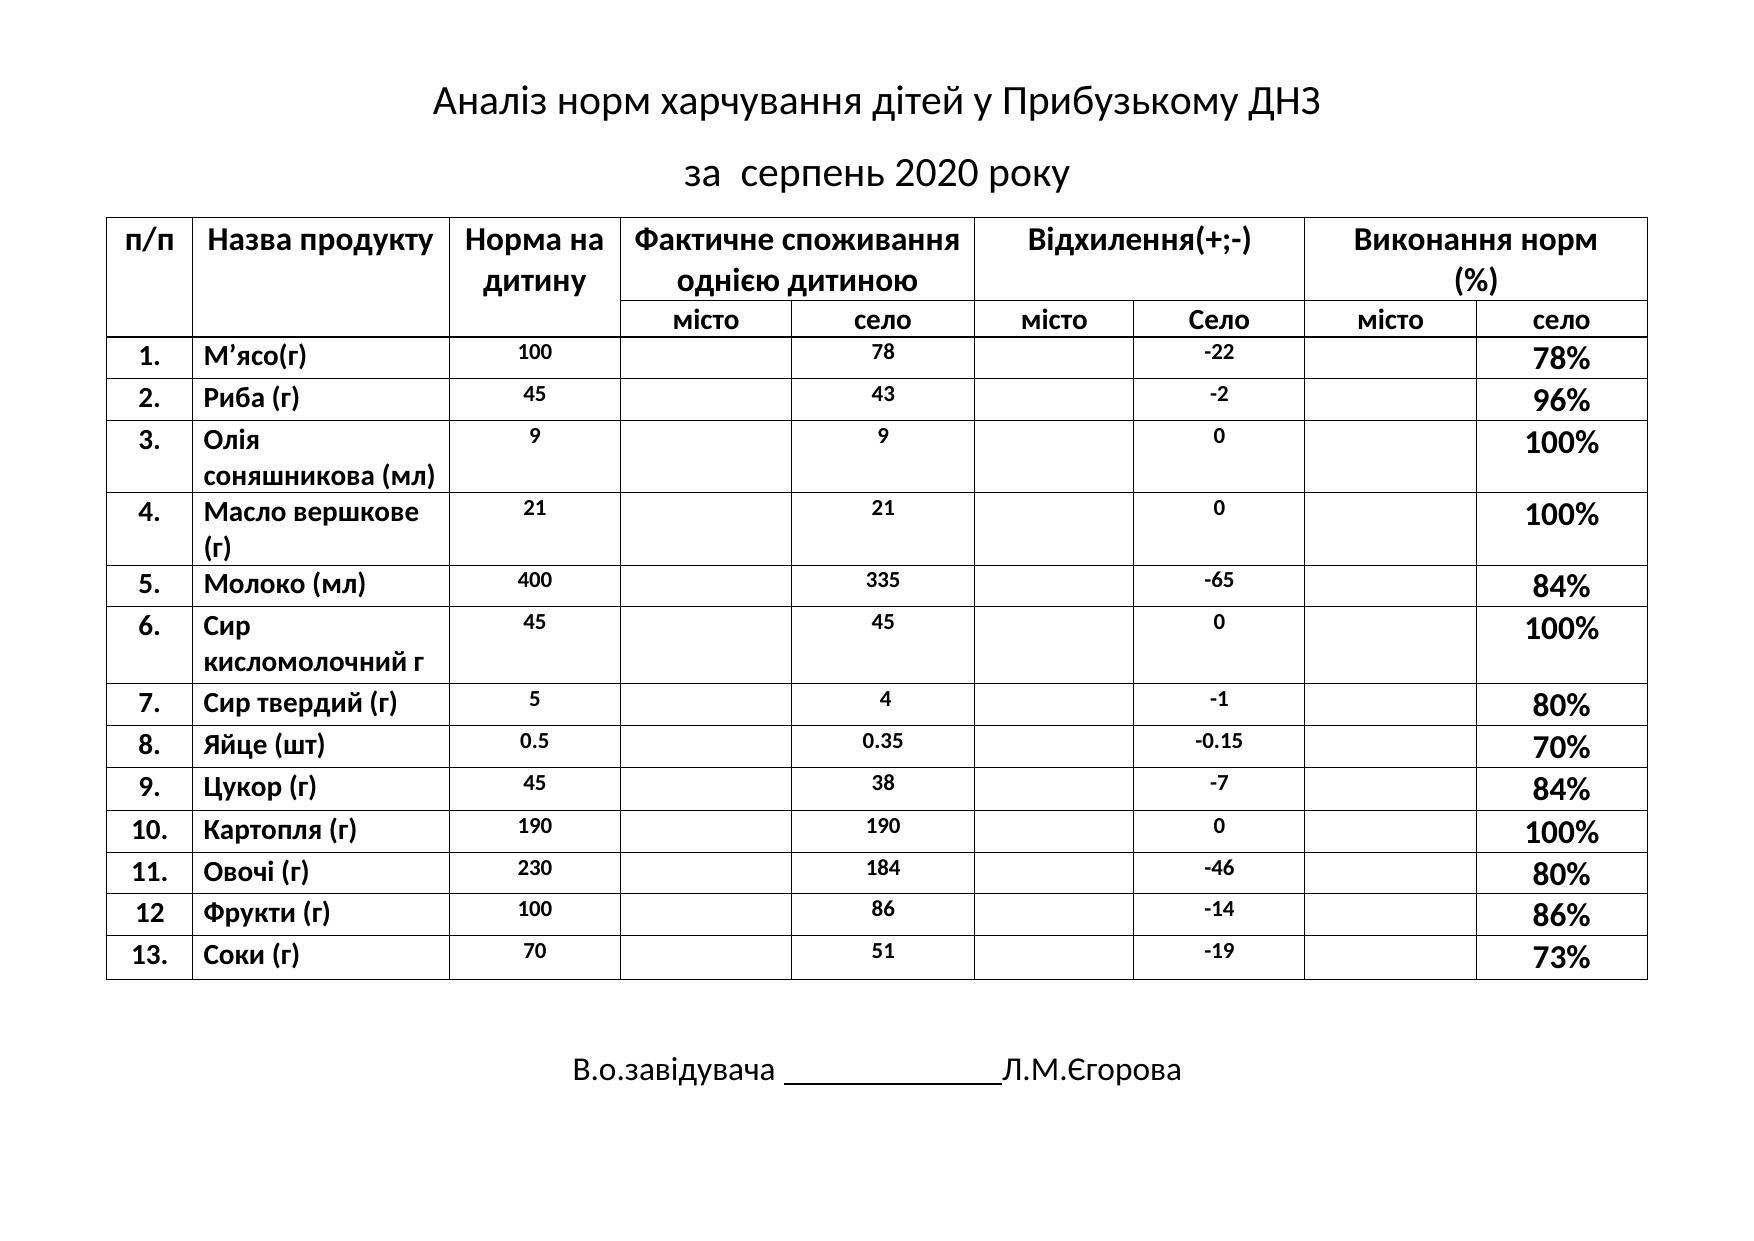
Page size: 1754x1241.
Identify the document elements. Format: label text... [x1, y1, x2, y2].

table_cell 70% [1477, 726, 1647, 767]
table_cell 6. [107, 607, 192, 683]
table_cell [975, 768, 1133, 810]
table_cell 0 [1134, 493, 1304, 564]
table_cell 38 [792, 768, 974, 810]
table_cell -19 [1134, 936, 1304, 979]
table_cell 12 [107, 894, 192, 935]
table_cell [1305, 726, 1476, 767]
table_cell [975, 379, 1133, 420]
table_cell [621, 726, 791, 767]
table_header п/п [107, 218, 192, 336]
table_cell 86% [1477, 894, 1647, 935]
table_header Виконання норм (%) [1305, 218, 1647, 300]
table_cell 45 [450, 607, 620, 683]
table_cell 51 [792, 936, 974, 979]
table_header Відхилення(+;-) [975, 218, 1304, 300]
table_cell село [792, 301, 974, 336]
table_cell -7 [1134, 768, 1304, 810]
table_header Назва продукту [193, 218, 449, 336]
table_cell Яйце (шт) [193, 726, 449, 767]
table_cell село [1477, 301, 1647, 336]
table_cell 100% [1477, 493, 1647, 564]
table_cell [975, 853, 1133, 893]
table_cell [621, 607, 791, 683]
table_cell 45 [450, 768, 620, 810]
text за серпень 2020 року [118, 146, 1636, 196]
table_cell 80% [1477, 684, 1647, 725]
table_cell [621, 493, 791, 564]
table_cell 8. [107, 726, 192, 767]
table_cell 0.5 [450, 726, 620, 767]
table_cell 184 [792, 853, 974, 893]
table_cell 80% [1477, 853, 1647, 893]
table_cell 73% [1477, 936, 1647, 979]
table_cell [975, 421, 1133, 492]
table_cell [1305, 607, 1476, 683]
table_cell Масло вершкове (г) [193, 493, 449, 564]
table_header Фактичне споживання однією дитиною [621, 218, 974, 300]
table_cell Сир кисломолочний г [193, 607, 449, 683]
table_cell 21 [792, 493, 974, 564]
table_cell 43 [792, 379, 974, 420]
table_cell 78% [1477, 338, 1647, 378]
table_cell М’ясо(г) [193, 338, 449, 378]
table_cell 4 [792, 684, 974, 725]
table_cell 70 [450, 936, 620, 979]
table_cell [1305, 853, 1476, 893]
table_cell [975, 936, 1133, 979]
table_cell -22 [1134, 338, 1304, 378]
table_cell 13. [107, 936, 192, 979]
table_cell 5. [107, 566, 192, 606]
table_cell 400 [450, 566, 620, 606]
table_cell 100 [450, 894, 620, 935]
table_cell [1305, 811, 1476, 852]
table_cell Риба (г) [193, 379, 449, 420]
table_cell 100 [450, 338, 620, 378]
table_cell [975, 493, 1133, 564]
table_cell -14 [1134, 894, 1304, 935]
table_cell 84% [1477, 566, 1647, 606]
table_cell 190 [792, 811, 974, 852]
table_cell 9 [792, 421, 974, 492]
table_cell 5 [450, 684, 620, 725]
table_cell 45 [450, 379, 620, 420]
table_cell 0 [1134, 607, 1304, 683]
table_cell [975, 726, 1133, 767]
table_cell 45 [792, 607, 974, 683]
table_cell Картопля (г) [193, 811, 449, 852]
table_cell 0 [1134, 421, 1304, 492]
table_cell 11. [107, 853, 192, 893]
table_cell [1305, 894, 1476, 935]
table_cell 78 [792, 338, 974, 378]
table_cell 100% [1477, 811, 1647, 852]
table_cell -46 [1134, 853, 1304, 893]
table_cell 86 [792, 894, 974, 935]
table_cell 100% [1477, 421, 1647, 492]
table_cell -1 [1134, 684, 1304, 725]
table_cell Олія соняшникова (мл) [193, 421, 449, 492]
table_cell [975, 607, 1133, 683]
text В.о.завідувача Л.М.Єгорова [118, 1048, 1636, 1088]
table_cell Село [1134, 301, 1304, 336]
table_cell -0.15 [1134, 726, 1304, 767]
table_cell [621, 894, 791, 935]
table_cell Молоко (мл) [193, 566, 449, 606]
table_cell 21 [450, 493, 620, 564]
table_cell [1305, 338, 1476, 378]
table_cell [975, 894, 1133, 935]
table_cell 7. [107, 684, 192, 725]
table_cell 0.35 [792, 726, 974, 767]
table_cell [621, 566, 791, 606]
table_cell -65 [1134, 566, 1304, 606]
table_cell [1305, 768, 1476, 810]
table_cell 2. [107, 379, 192, 420]
table_cell 10. [107, 811, 192, 852]
table_cell Фрукти (г) [193, 894, 449, 935]
table_cell [1305, 421, 1476, 492]
table_cell [621, 684, 791, 725]
table_cell [1305, 379, 1476, 420]
table_cell -2 [1134, 379, 1304, 420]
table_cell [621, 379, 791, 420]
table_cell [975, 566, 1133, 606]
table_cell 84% [1477, 768, 1647, 810]
text Аналіз норм харчування дітей у Прибузькому ДНЗ [118, 74, 1636, 125]
table_cell [621, 338, 791, 378]
table_cell [975, 811, 1133, 852]
table_cell [975, 338, 1133, 378]
table_cell місто [621, 301, 791, 336]
table_cell [1305, 684, 1476, 725]
table_cell Овочі (г) [193, 853, 449, 893]
table_cell [621, 768, 791, 810]
table_cell 190 [450, 811, 620, 852]
table_cell місто [1305, 301, 1476, 336]
table_cell 9. [107, 768, 192, 810]
table_cell місто [975, 301, 1133, 336]
table_cell Соки (г) [193, 936, 449, 979]
table_cell 335 [792, 566, 974, 606]
table_cell 4. [107, 493, 192, 564]
table_cell [621, 936, 791, 979]
table_cell 230 [450, 853, 620, 893]
table_cell 100% [1477, 607, 1647, 683]
table_cell 1. [107, 338, 192, 378]
table_cell 0 [1134, 811, 1304, 852]
table_cell 96% [1477, 379, 1647, 420]
table_cell 9 [450, 421, 620, 492]
table_cell [621, 811, 791, 852]
table_cell Цукор (г) [193, 768, 449, 810]
table_cell Сир твердий (г) [193, 684, 449, 725]
table_cell [1305, 566, 1476, 606]
table_cell [621, 421, 791, 492]
table_cell 3. [107, 421, 192, 492]
table_cell [975, 684, 1133, 725]
table_cell [1305, 493, 1476, 564]
table_header Норма на дитину [450, 218, 620, 336]
table_cell [1305, 936, 1476, 979]
table_cell [621, 853, 791, 893]
